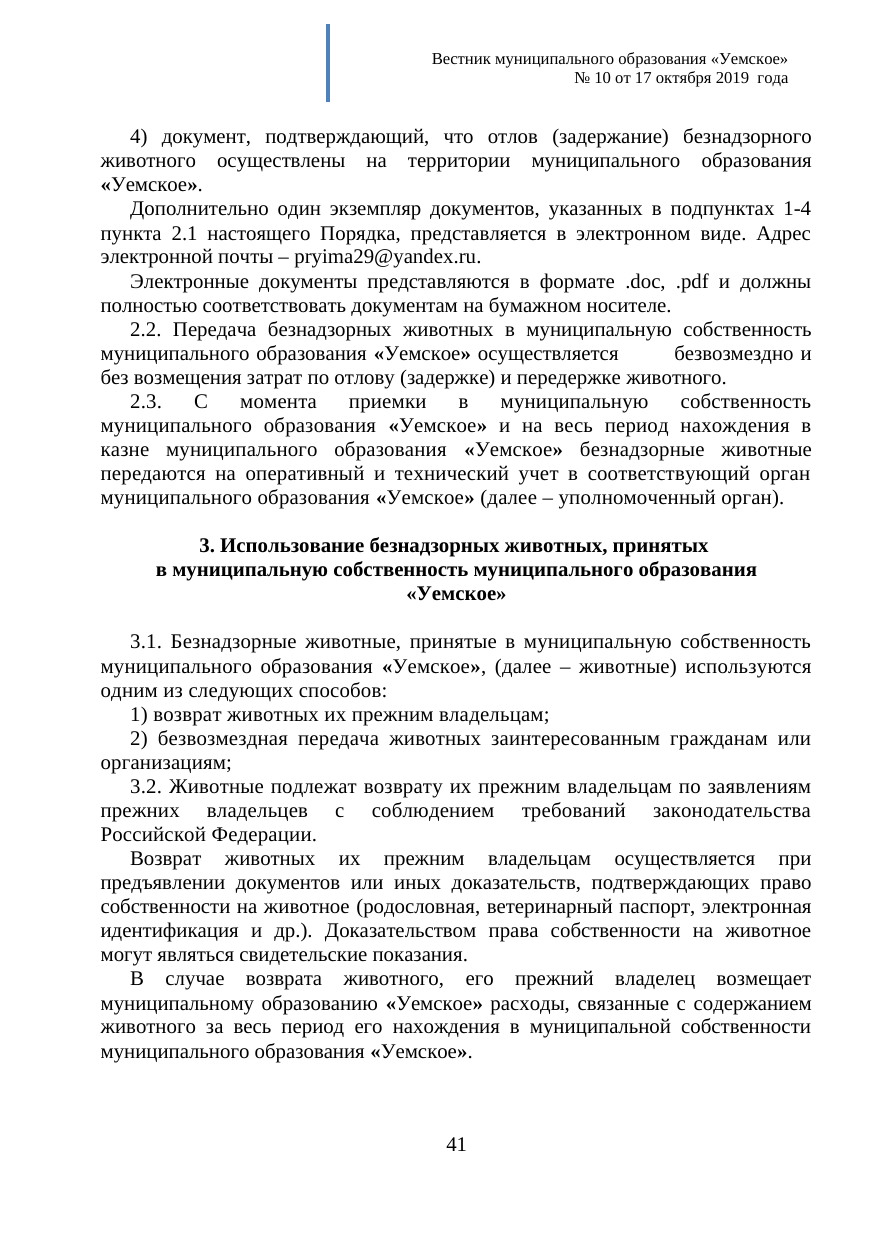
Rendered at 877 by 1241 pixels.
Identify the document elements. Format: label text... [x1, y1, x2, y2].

text 2.2. Передача безнадзорных животных в муниципальную собственность муниципального образования «Уемское» осуществляется безвозмездно и без возмещения затрат по отлову (задержке) и передержке животного. [100, 317, 812, 389]
text Возврат животных их прежним владельцам осуществляется при предъявлении документов или иных доказательств, подтверждающих право собственности на животное (родословная, ветеринарный паспорт, электронная идентификация и др.). Доказательством права собственности на животное могут являться свидетельские показания. [100, 846, 812, 966]
text Электронные документы представляются в формате .doc, .pdf и должны полностью соответствовать документам на бумажном носителе. [100, 268, 812, 317]
text «Уемское» [100, 581, 812, 605]
text 3.2. Животные подлежат возврату их прежним владельцам по заявлениям прежних владельцев с соблюдением требований законодательства Российской Федерации. [100, 774, 812, 846]
text 2) безвозмездная передача животных заинтересованным гражданам или организациям; [100, 726, 812, 774]
text 1) возврат животных их прежним владельцам; [100, 702, 812, 726]
text 2.3. С момента приемки в муниципальную собственность муниципального образования «Уемское» и на весь период нахождения в казне муниципального образования «Уемское» безнадзорные животные передаются на оперативный и технический учет в соответствующий орган муниципального образования «Уемское» (далее – уполномоченный орган). [100, 389, 812, 509]
text Дополнительно один экземпляр документов, указанных в подпунктах 1-4 пункта 2.1 настоящего Порядка, представляется в электронном виде. Адрес электронной почты – pryima29@yandex.ru. [100, 196, 812, 268]
text В случае возврата животного, его прежний владелец возмещает муниципальному образованию «Уемское» расходы, связанные с содержанием животного за весь период его нахождения в муниципальной собственности муниципального образования «Уемское». [100, 966, 812, 1063]
text 3. Использование безнадзорных животных, принятых в муниципальную собственность муниципального образования [100, 533, 812, 581]
text 4) документ, подтверждающий, что отлов (задержание) безнадзорного животного осуществлены на территории муниципального образования «Уемское». [100, 124, 812, 196]
text 3.1. Безнадзорные животные, принятые в муниципальную собственность муниципального образования «Уемское», (далее – животные) используются одним из следующих способов: [100, 629, 812, 702]
